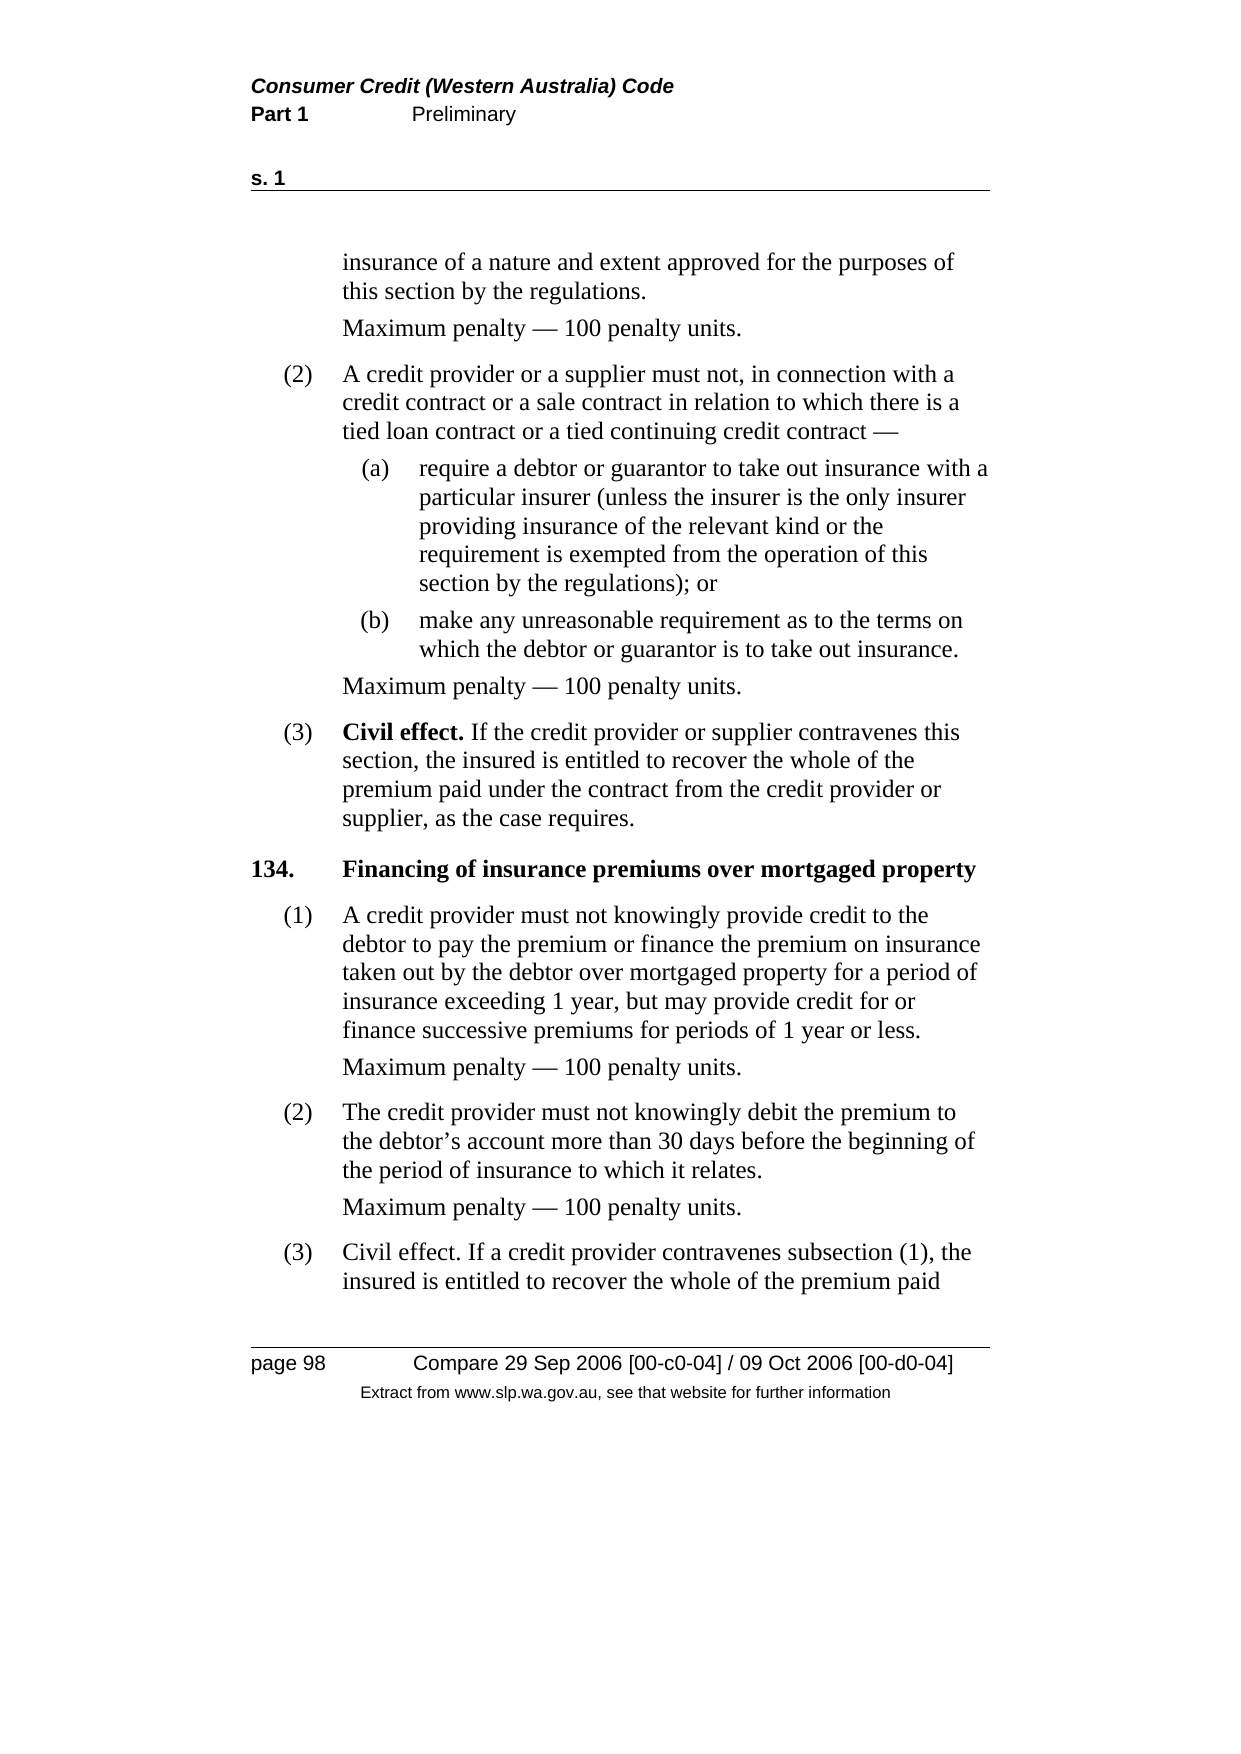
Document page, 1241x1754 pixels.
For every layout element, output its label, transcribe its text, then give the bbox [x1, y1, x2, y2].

text Maximum penalty — 100 penalty units. [251, 1192, 990, 1221]
text Maximum penalty — 100 penalty units. [251, 671, 990, 700]
text (2) A credit provider or a supplier must not, in connection with a credit contract or a sale contract in relation to which there is a tied loan contract or a tied continuing credit contract — [251, 359, 990, 445]
text (1) A credit provider must not knowingly provide credit to the debtor to pay the premium or finance the premium on insurance taken out by the debtor over mortgaged property for a period of insurance exceeding 1 year, but may provide credit for or finance successive premiums for periods of 1 year or less. [251, 900, 990, 1044]
text Maximum penalty — 100 penalty units. [251, 313, 990, 342]
text (3) Civil effect. If the credit provider or supplier contravenes this section, the insured is entitled to recover the whole of the premium paid under the contract from the credit provider or supplier, as the case requires. [251, 717, 990, 832]
text (a) require a debtor or guarantor to take out insurance with a particular insurer (unless the insurer is the only insurer providing insurance of the relevant kind or the requirement is exempted from the operation of this section by the regulations); or [251, 453, 990, 597]
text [251, 1237, 990, 1295]
subtitle 134. Financing of insurance premiums over mortgaged property [251, 854, 990, 883]
text (b) make any unreasonable requirement as to the terms on which the debtor or guarantor is to take out insurance. [251, 605, 990, 663]
text Maximum penalty — 100 penalty units. [251, 1052, 990, 1081]
text (2) The credit provider must not knowingly debit the premium to the debtor’s account more than 30 days before the beginning of the period of insurance to which it relates. [251, 1097, 990, 1184]
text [251, 247, 990, 305]
